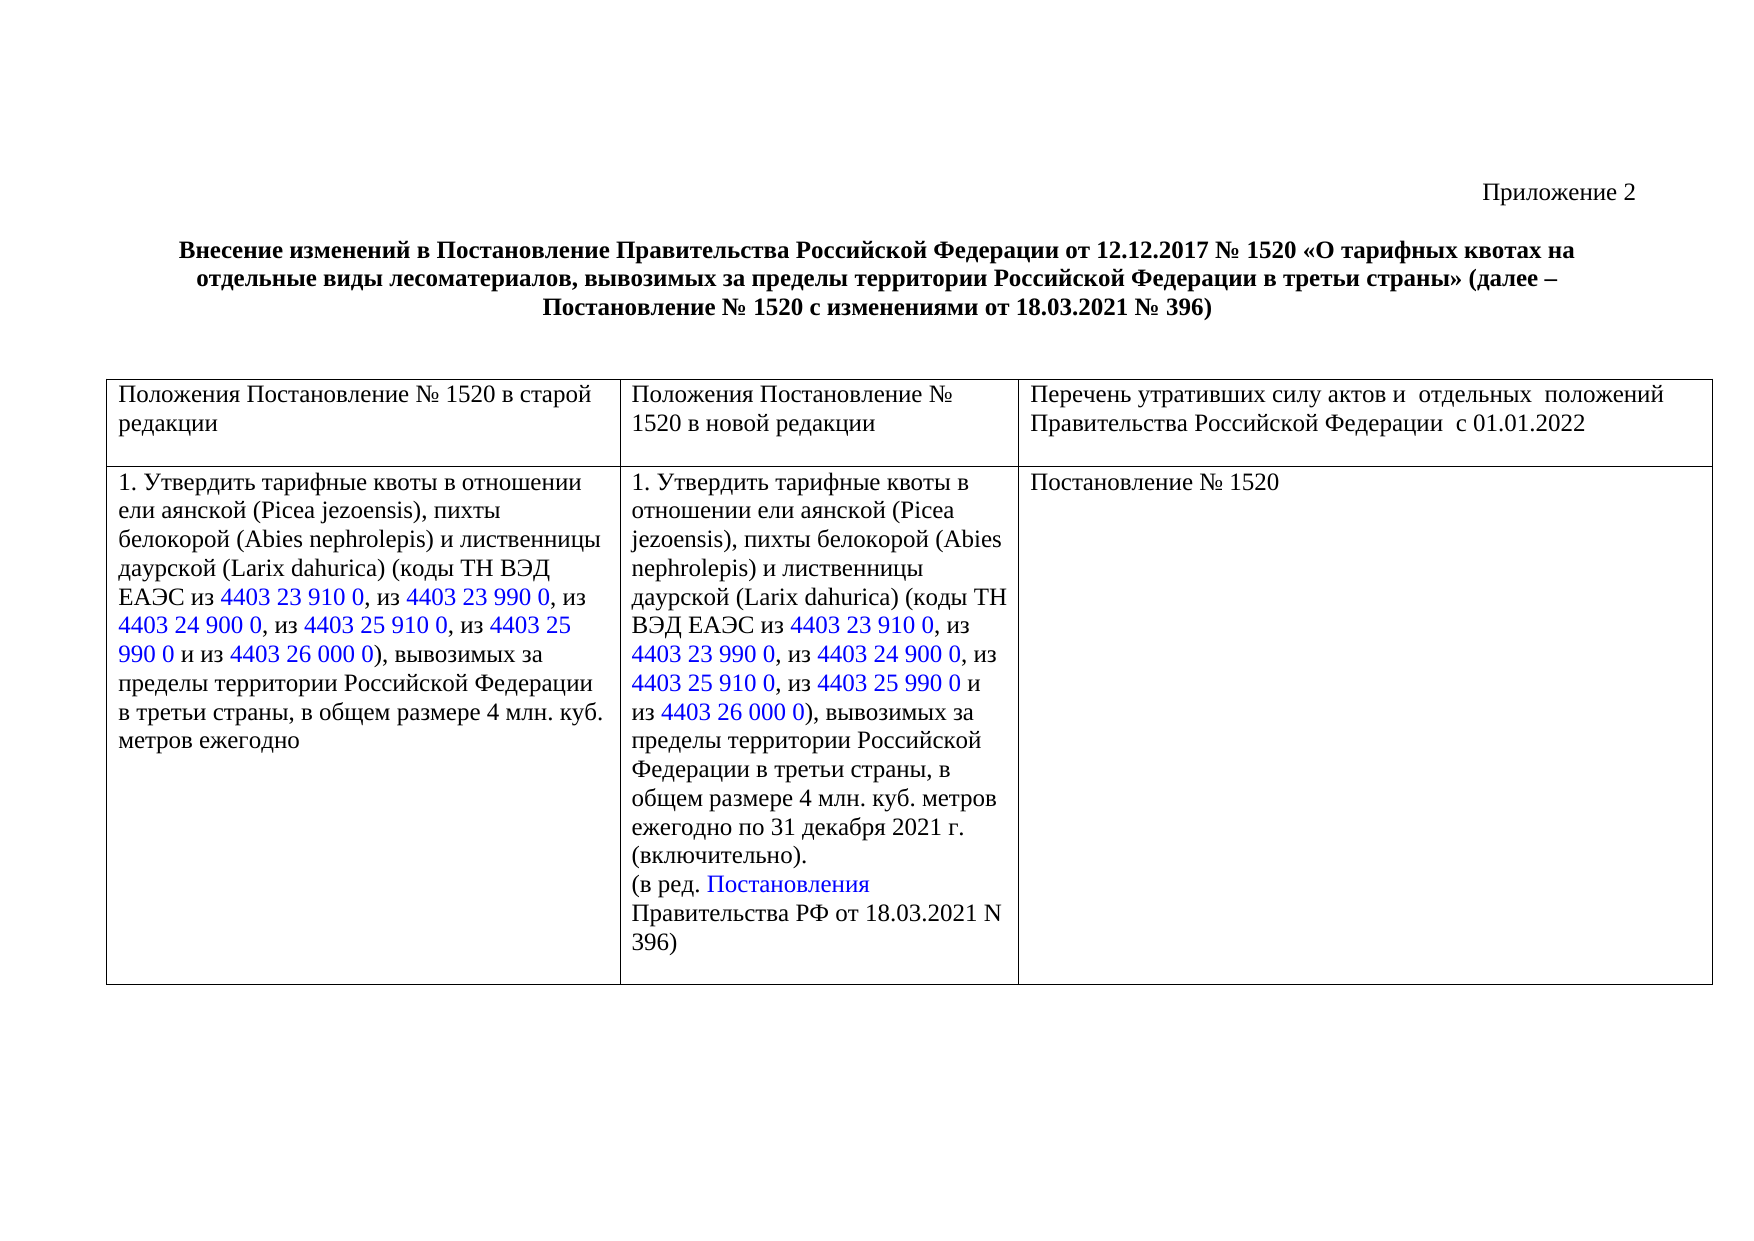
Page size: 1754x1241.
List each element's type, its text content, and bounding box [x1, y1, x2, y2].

title Приложение 2 [118, 177, 1636, 206]
table_cell Постановление № 1520 [1019, 467, 1712, 984]
title Внесение изменений в Постановление Правительства Российской Федерации от 12.12.2017 № 1520 «О тарифных квотах на отдельные виды лесоматериалов, вывозимых за пределы территории Российской Федерации в третьи страны» (далее – Постановление № 1520 с изменениями от 18.03.2021 № 396) [118, 235, 1636, 321]
table_cell 1. Утвердить тарифные квоты в отношении ели аянской (Picea jezoensis), пихты белокорой (Abies nephrolepis) и лиственницы даурской (Larix dahurica) (коды ТН ВЭД ЕАЭС из 4403 23 910 0, из 4403 23 990 0, из 4403 24 900 0, из 4403 25 910 0, из 4403 25 990 0 и из 4403 26 000 0), вывозимых за пределы территории Российской Федерации в третьи страны, в общем размере 4 млн. куб. метров ежегодно [107, 467, 620, 984]
table_cell 1. Утвердить тарифные квоты в отношении ели аянской (Picea jezoensis), пихты белокорой (Abies nephrolepis) и лиственницы даурской (Larix dahurica) (коды ТН ВЭД ЕАЭС из 4403 23 910 0, из 4403 23 990 0, из 4403 24 900 0, из 4403 25 910 0, из 4403 25 990 0 и из 4403 26 000 0), вывозимых за пределы территории Российской Федерации в третьи страны, в общем размере 4 млн. куб. метров ежегодно по 31 декабря 2021 г. (включительно). (в ред. Постановления Правительства РФ от 18.03.2021 N 396) [621, 467, 1018, 984]
table_header Положения Постановление № 1520 в старой редакции [107, 380, 620, 466]
table_header Положения Постановление № 1520 в новой редакции [621, 380, 1018, 466]
table_header Перечень утративших силу актов и отдельных положений Правительства Российской Федерации с 01.01.2022 [1019, 380, 1712, 466]
